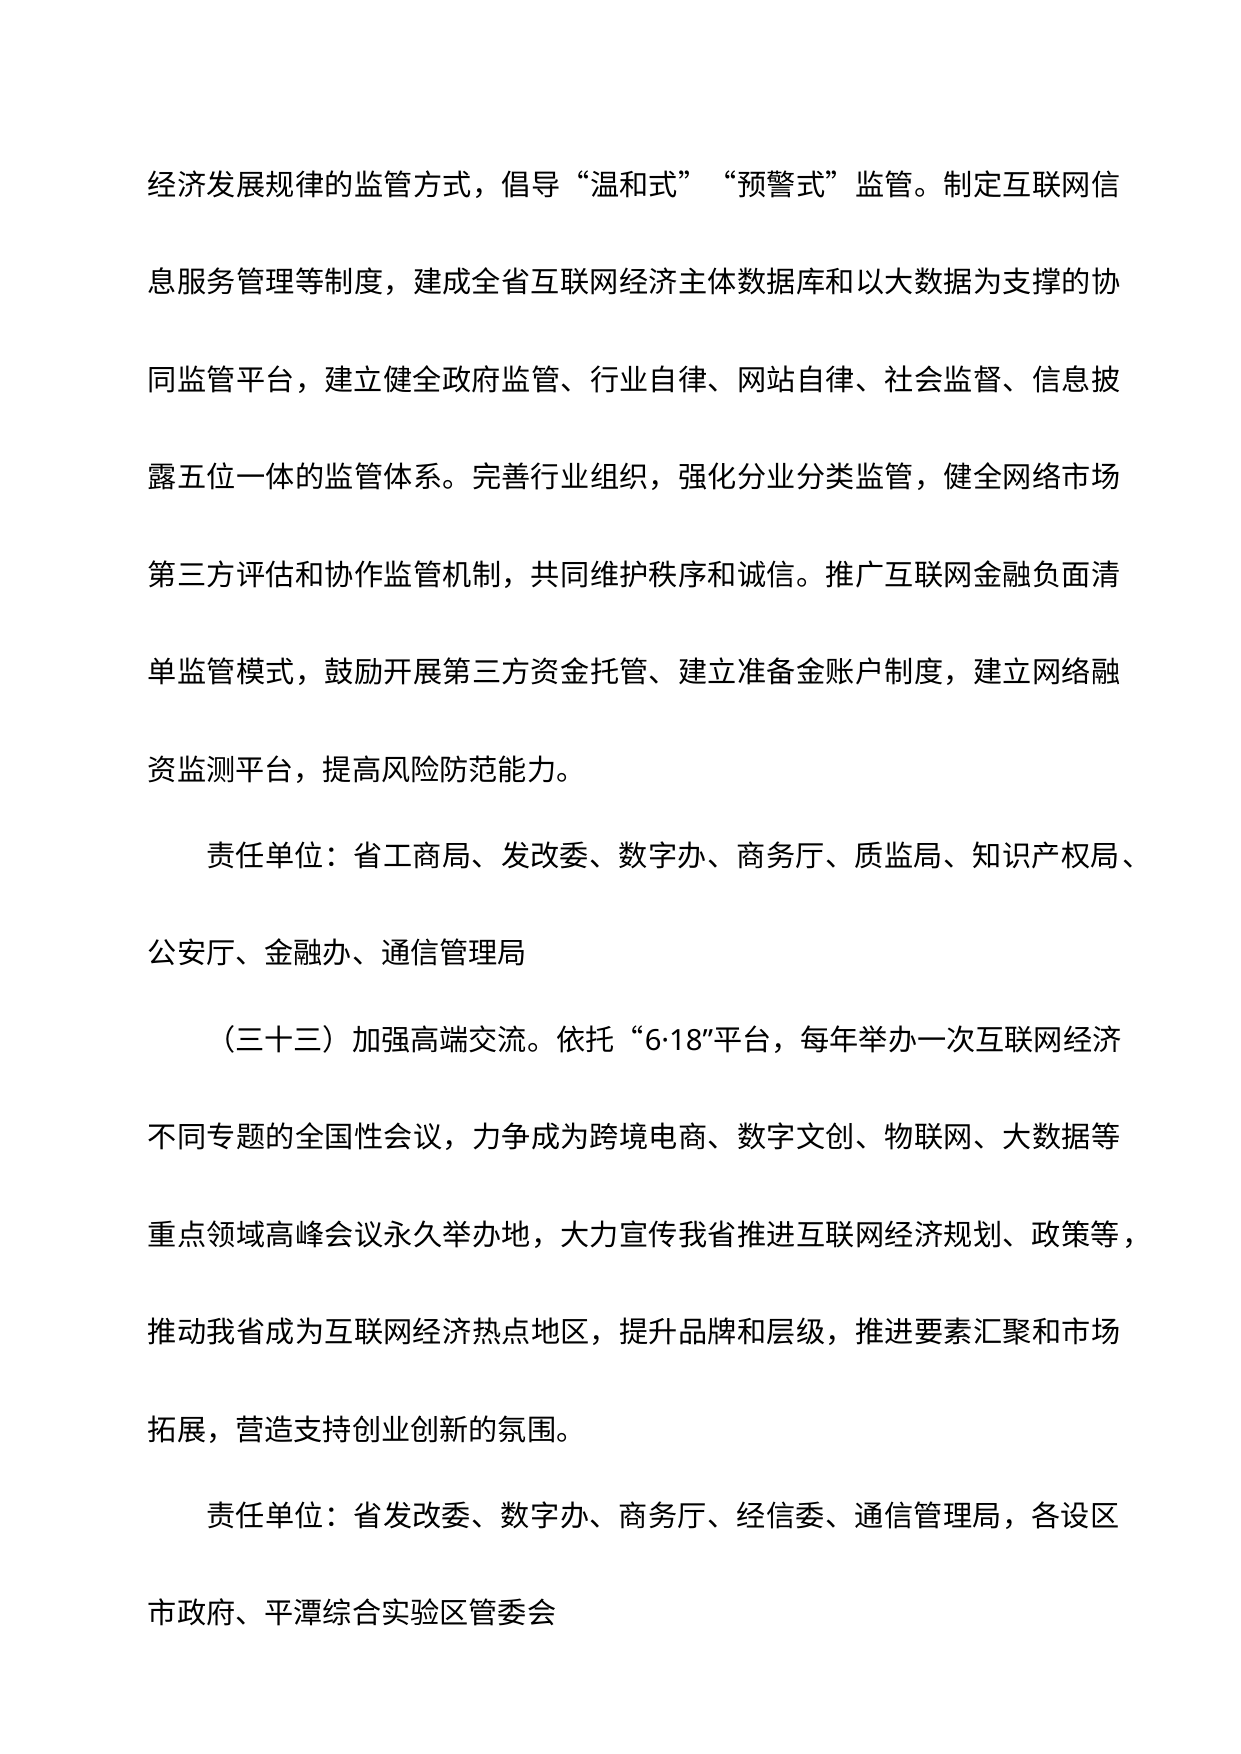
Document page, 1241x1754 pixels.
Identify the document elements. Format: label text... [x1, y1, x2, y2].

text （三十三）加强高端交流。依托“6·18”平台，每年举办一次互联网经济不同专题的全国性会议，力争成为跨境电商、数字文创、物联网、大数据等重点领域高峰会议永久举办地，大力宣传我省推进互联网经济规划、政策等，推动我省成为互联网经济热点地区，提升品牌和层级，推进要素汇聚和市场拓展，营造支持创业创新的氛围。 [148, 1005, 1122, 1460]
text 责任单位：省发改委、数字办、商务厅、经信委、通信管理局，各设区市政府、平潭综合实验区管委会 [148, 1481, 1122, 1643]
text 责任单位：省工商局、发改委、数字办、商务厅、质监局、知识产权局、公安厅、金融办、通信管理局 [148, 821, 1122, 984]
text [148, 150, 1122, 800]
